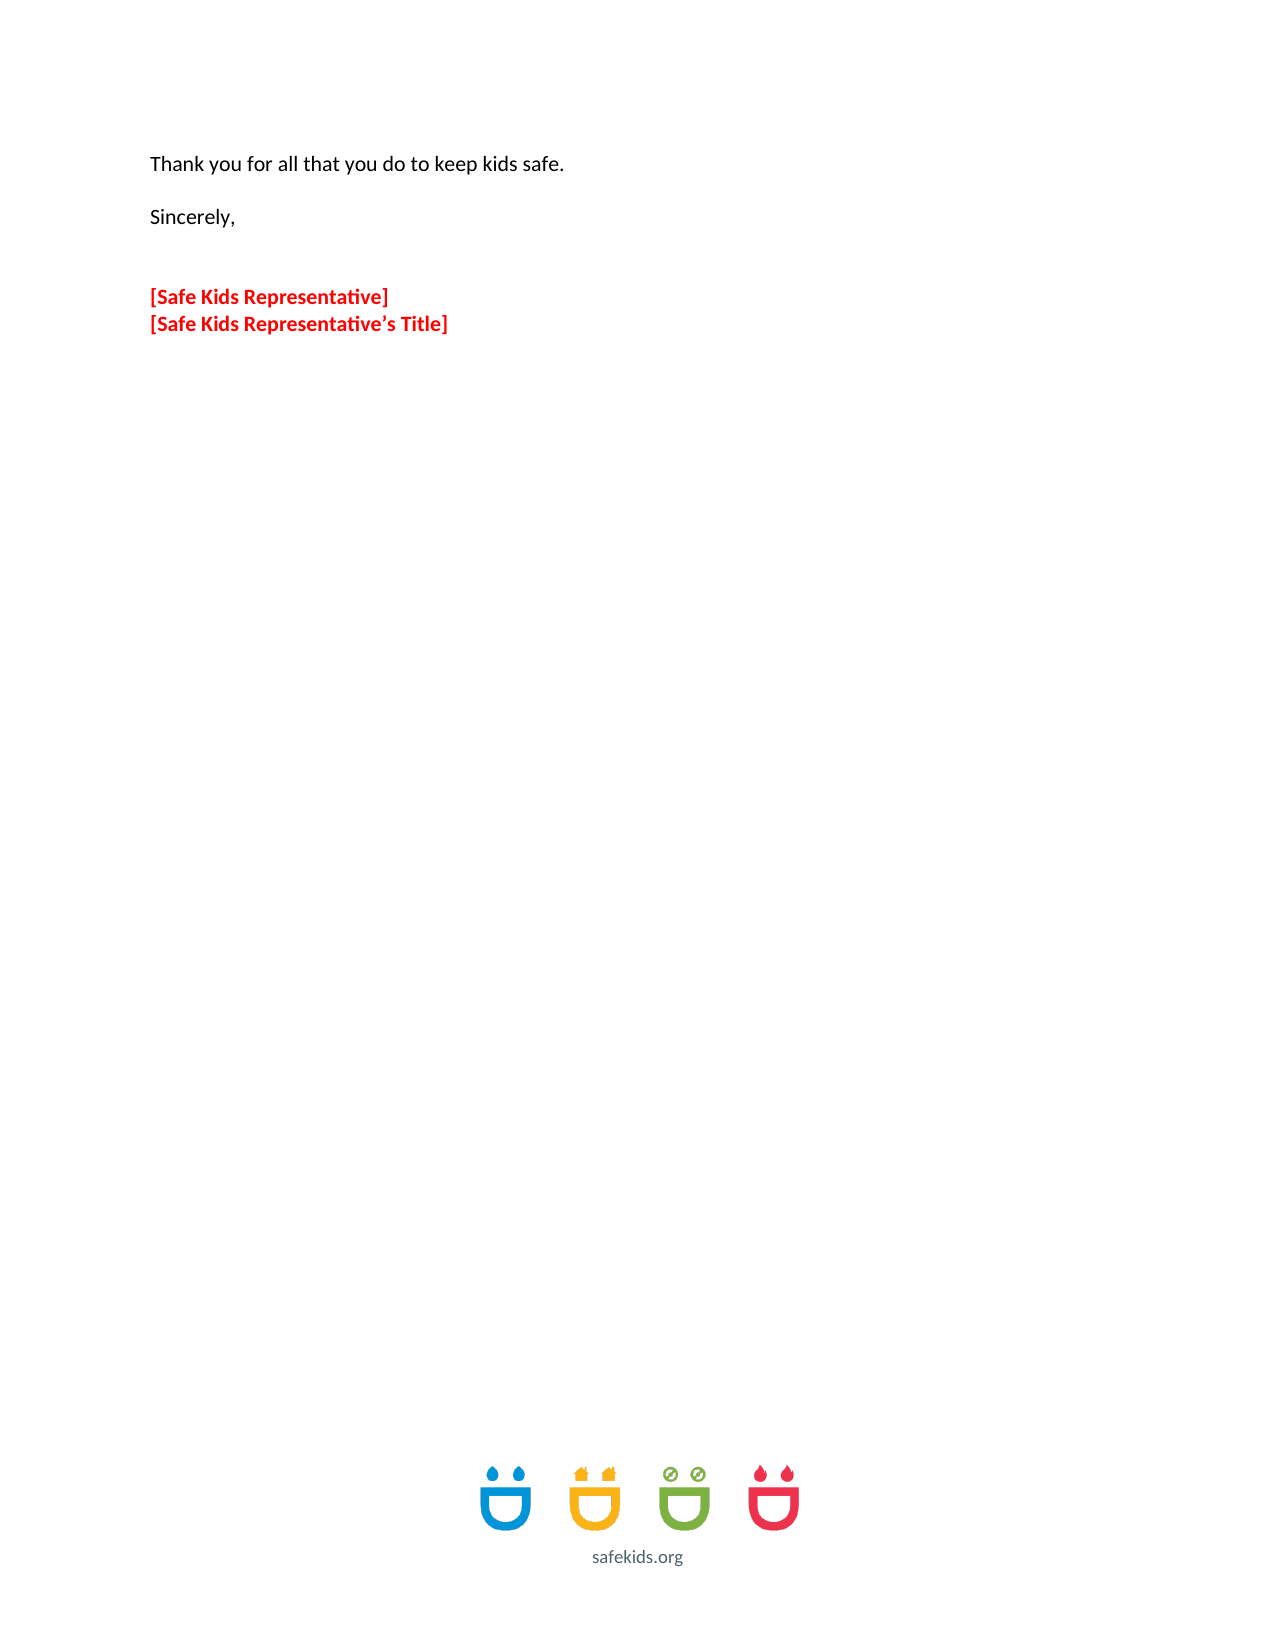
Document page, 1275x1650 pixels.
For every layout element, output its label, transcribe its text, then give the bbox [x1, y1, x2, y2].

text [Safe Kids Representative] [150, 283, 1125, 310]
text [Safe Kids Representative’s Title] [150, 310, 1125, 337]
text Sincerely, [150, 203, 1125, 230]
text Thank you for all that you do to keep kids safe. [150, 150, 1125, 177]
